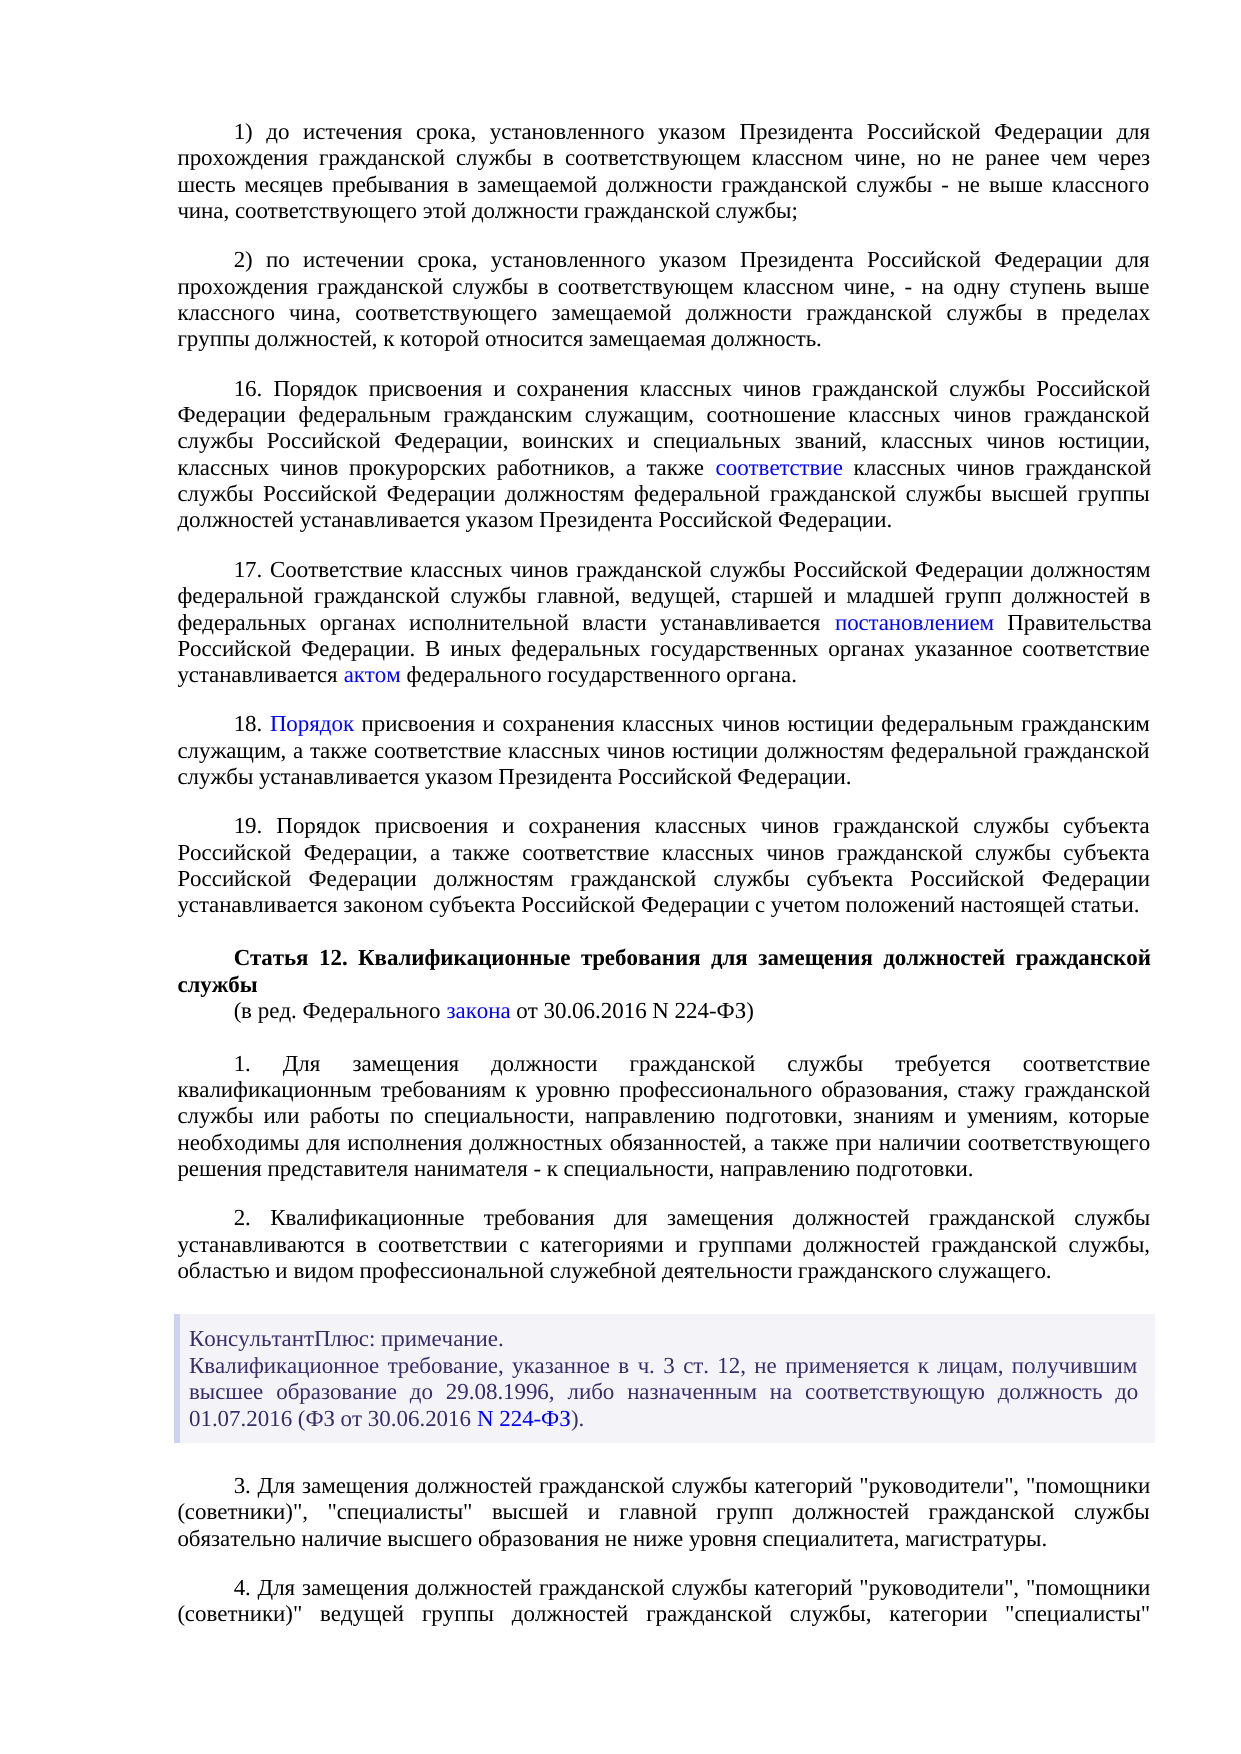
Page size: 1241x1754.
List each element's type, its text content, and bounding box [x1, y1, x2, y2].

text 19. Порядок присвоения и сохранения классных чинов гражданской службы субъекта Российской Федерации, а также соответствие классных чинов гражданской службы субъекта Российской Федерации должностям гражданской службы субъекта Российской Федерации устанавливается законом субъекта Российской Федерации с учетом положений настоящей статьи. [177, 812, 1152, 918]
text 18. Порядок присвоения и сохранения классных чинов юстиции федеральным гражданским служащим, а также соответствие классных чинов юстиции должностям федеральной гражданской службы устанавливается указом Президента Российской Федерации. [177, 711, 1152, 789]
text 1. Для замещения должности гражданской службы требуется соответствие квалификационным требованиям к уровню профессионального образования, стажу гражданской службы или работы по специальности, направлению подготовки, знаниям и умениям, которые необходимы для исполнения должностных обязанностей, а также при наличии соответствующего решения представителя нанимателя - к специальности, направлению подготовки. [177, 1050, 1152, 1181]
text 16. Порядок присвоения и сохранения классных чинов гражданской службы Российской Федерации федеральным гражданским служащим, соотношение классных чинов гражданской службы Российской Федерации, воинских и специальных званий, классных чинов юстиции, классных чинов прокурорских работников, а также соответствие классных чинов гражданской службы Российской Федерации должностям федеральной гражданской службы высшей группы должностей устанавливается указом Президента Российской Федерации. [177, 375, 1152, 533]
title Статья 12. Квалификационные требования для замещения должностей гражданской службы [177, 944, 1152, 997]
text 1) до истечения срока, установленного указом Президента Российской Федерации для прохождения гражданской службы в соответствующем классном чине, но не ранее чем через шесть месяцев пребывания в замещаемой должности гражданской службы - не выше классного чина, соответствующего этой должности гражданской службы; [177, 118, 1152, 223]
table_header КонсультантПлюс: примечание. Квалификационное требование, указанное в ч. 3 ст. 12, не применяется к лицам, получившим высшее образование до 29.08.1996, либо назначенным на соответствующую должность до 01.07.2016 (ФЗ от 30.06.2016 N 224-ФЗ). [180, 1314, 1149, 1443]
text 3. Для замещения должностей гражданской службы категорий "руководители", "помощники (советники)", "специалисты" высшей и главной групп должностей гражданской службы обязательно наличие высшего образования не ниже уровня специалитета, магистратуры. [177, 1472, 1152, 1551]
text (в ред. Федерального закона от 30.06.2016 N 224-ФЗ) [177, 997, 1152, 1023]
text 17. Соответствие классных чинов гражданской службы Российской Федерации должностям федеральной гражданской службы главной, ведущей, старшей и младшей групп должностей в федеральных органах исполнительной власти устанавливается постановлением Правительства Российской Федерации. В иных федеральных государственных органах указанное соответствие устанавливается актом федерального государственного органа. [177, 556, 1152, 688]
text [177, 1574, 1152, 1627]
text 2) по истечении срока, установленного указом Президента Российской Федерации для прохождения гражданской службы в соответствующем классном чине, - на одну ступень выше классного чина, соответствующего замещаемой должности гражданской службы в пределах группы должностей, к которой относится замещаемая должность. [177, 246, 1152, 352]
text 2. Квалификационные требования для замещения должностей гражданской службы устанавливаются в соответствии с категориями и группами должностей гражданской службы, областью и видом профессиональной служебной деятельности гражданского служащего. [177, 1204, 1152, 1283]
